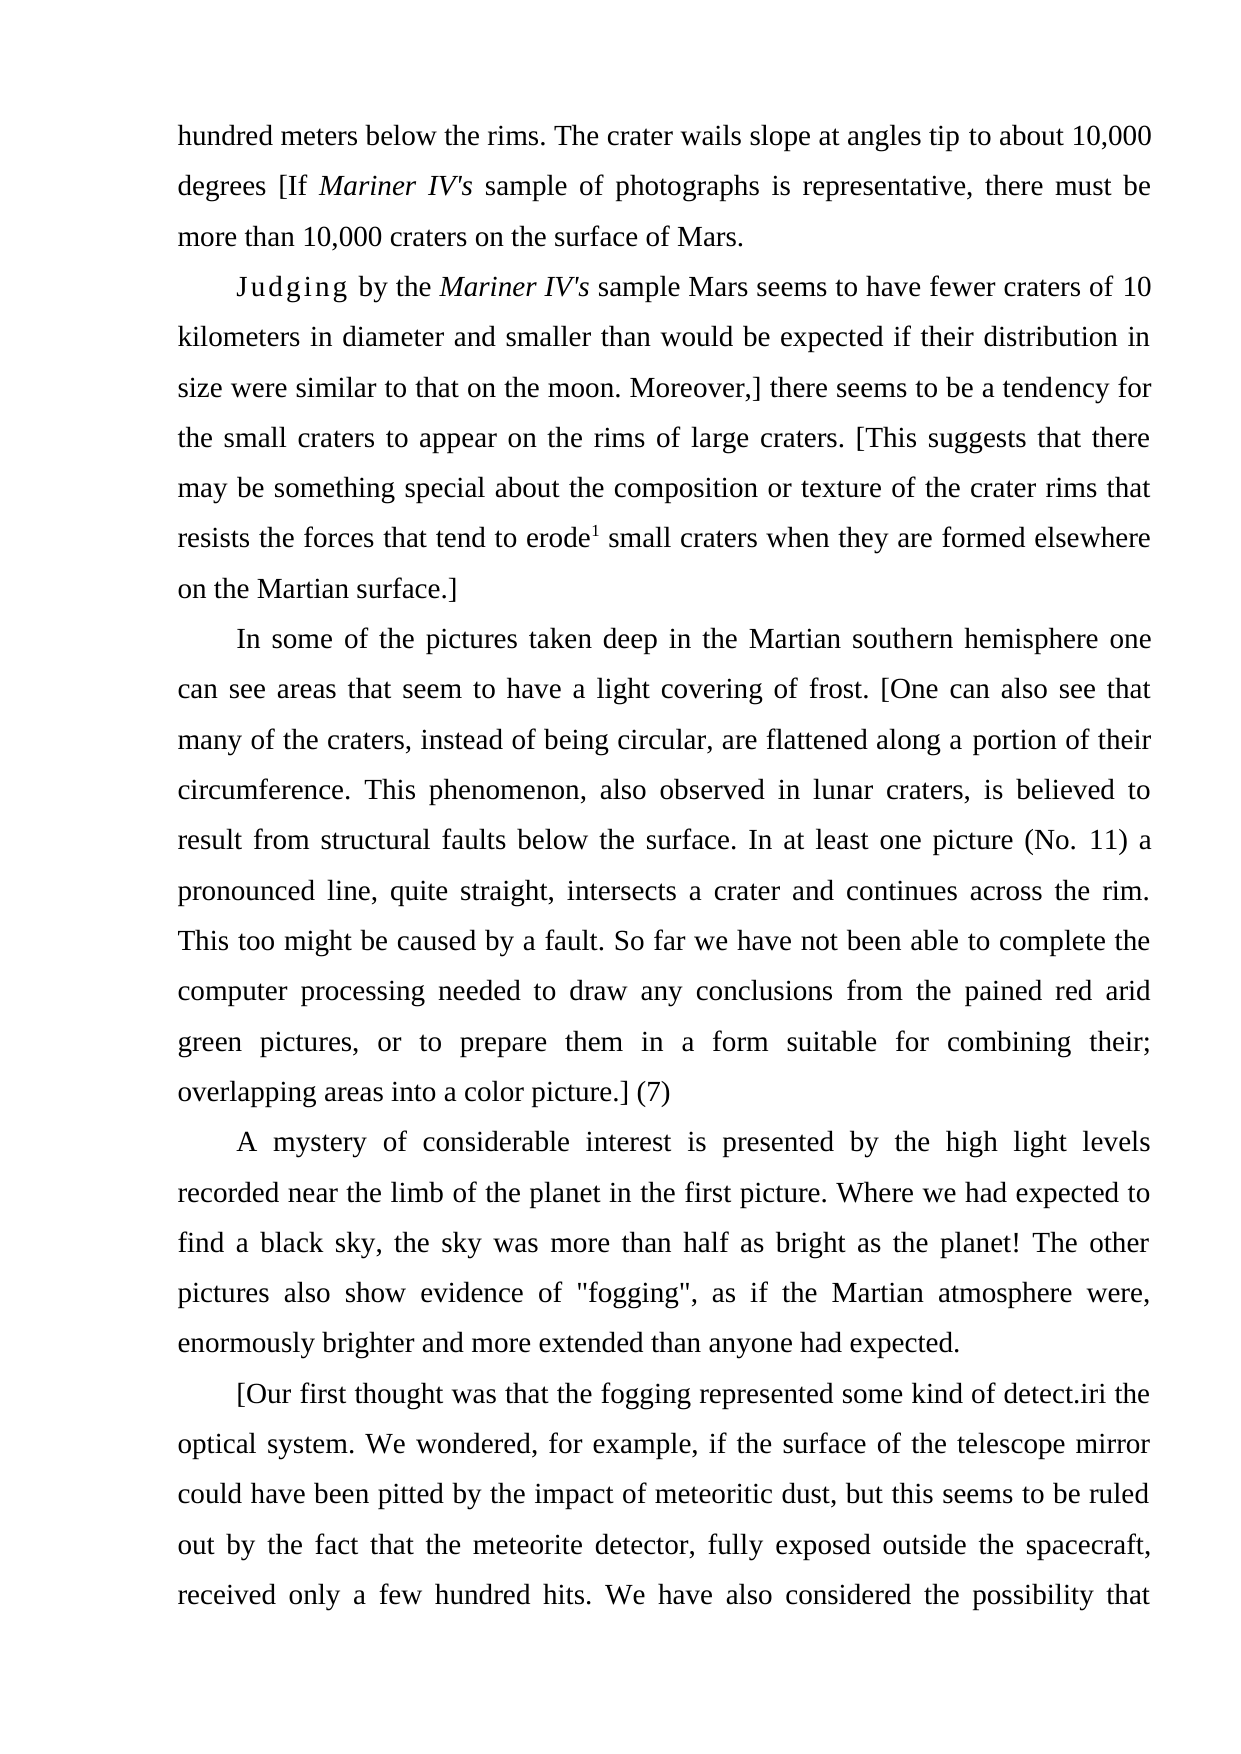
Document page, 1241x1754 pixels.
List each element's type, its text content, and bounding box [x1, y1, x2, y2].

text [177, 1376, 1152, 1611]
text Judging by the Mariner IV's sample Mars seems to have fewer craters of 10 kilometers in diameter and smaller than would be expected if their distribution in size were similar to that on the moon. Moreover,] there seems to be a tendency for the small craters to appear on the rims of large craters. [This suggests that there may be something special about the composition or texture of the crater rims that resists the forces that tend to erode1 small craters when they are formed elsewhere on the Martian surface.] [177, 269, 1152, 604]
text A mystery of considerable interest is presented by the high light levels recorded near the limb of the planet in the first picture. Where we had expected to find a black sky, the sky was more than half as bright as the planet! The other pictures also show evidence of "fogging", as if the Martian atmosphere were, enormously brighter and more extended than anyone had expected. [177, 1124, 1152, 1359]
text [177, 118, 1152, 252]
text In some of the pictures taken deep in the Martian southern hemisphere one can see areas that seem to have a light covering of frost. [One can also see that many of the craters, instead of being circular, are flattened along a portion of their circumference. This phenomenon, also observed in lunar craters, is believed to result from structural faults below the surface. In at least one picture (No. 11) a pronounced line, quite straight, intersects a crater and continues across the rim. This too might be caused by a fault. So far we have not been able to complete the computer processing needed to draw any conclusions from the pained red arid green pictures, or to prepare them in a form suitable for combining their; overlapping areas into a color picture.] (7) [177, 621, 1152, 1108]
